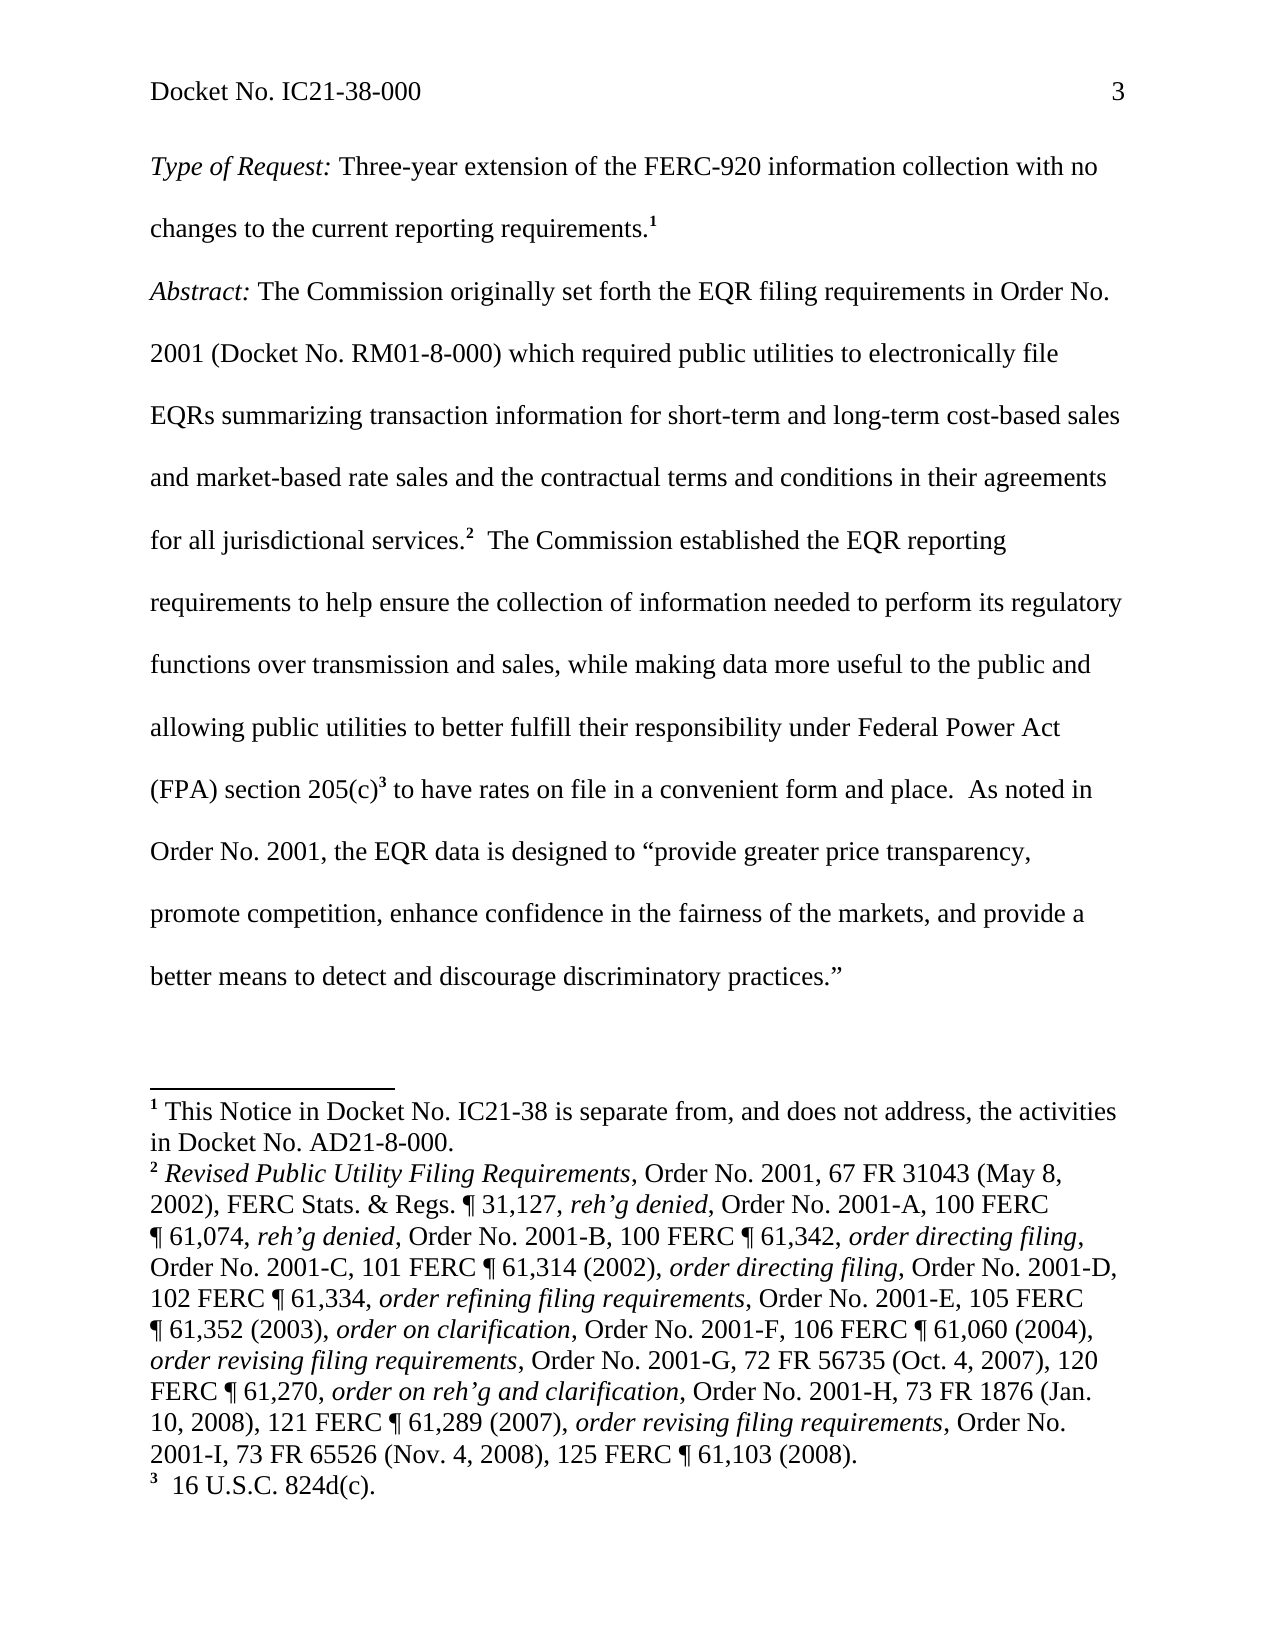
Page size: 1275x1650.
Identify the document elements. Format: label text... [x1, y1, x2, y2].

text Abstract: The Commission originally set forth the EQR filing requirements in Order No. 2001 (Docket No. RM01-8-000) which required public utilities to electronically file EQRs summarizing transaction information for short-term and long-term cost-based sales and market-based rate sales and the contractual terms and conditions in their agreements for all jurisdictional services. The Commission established the EQR reporting requirements to help ensure the collection of information needed to perform its regulatory functions over transmission and sales, while making data more useful to the public and allowing public utilities to better fulfill their responsibility under Federal Power Act (FPA) section 205(c) to have rates on file in a convenient form and place. As noted in Order No. 2001, the EQR data is designed to “provide greater price transparency, promote competition, enhance confidence in the fairness of the markets, and provide a better means to detect and discourage discriminatory practices.” [150, 274, 1125, 991]
text Type of Request: Three-year extension of the FERC-920 information collection with no changes to the current reporting requirements. [150, 150, 1125, 243]
